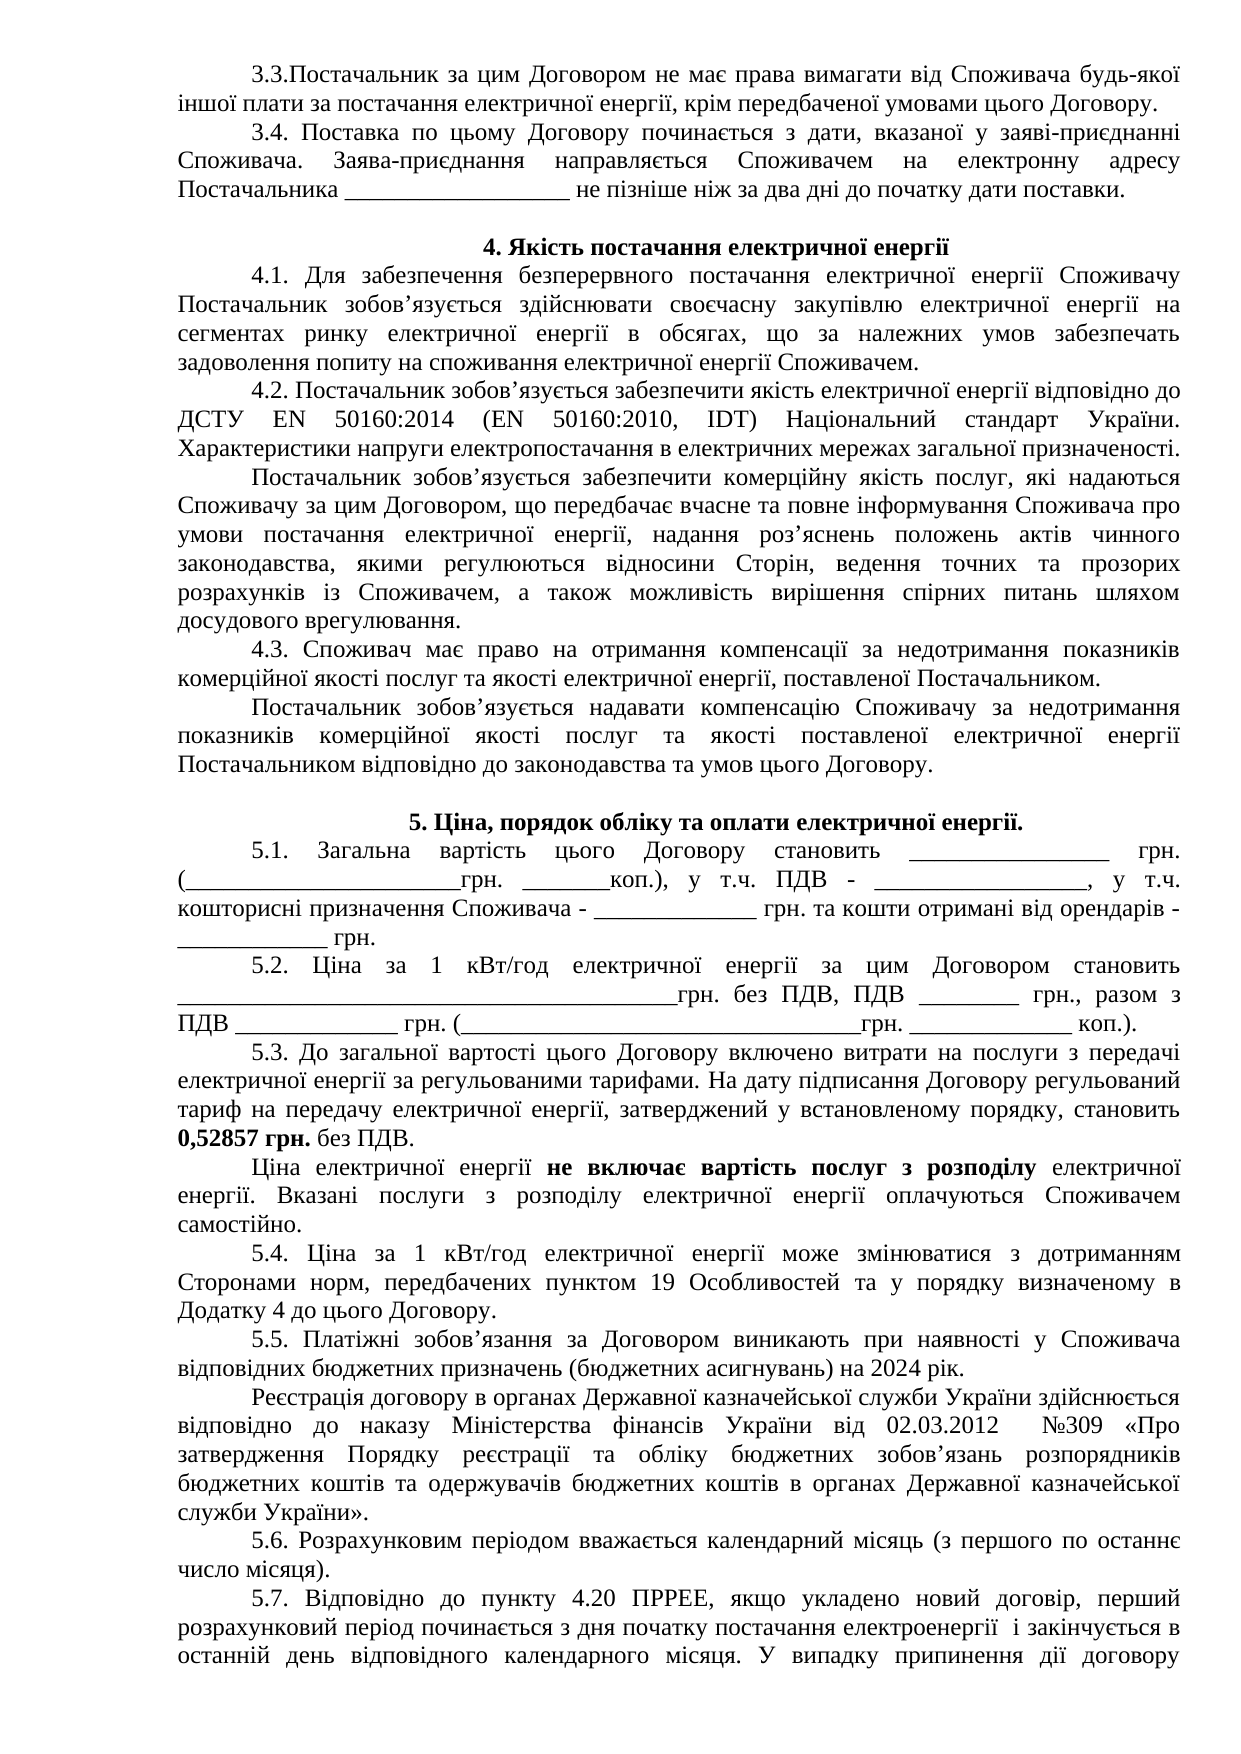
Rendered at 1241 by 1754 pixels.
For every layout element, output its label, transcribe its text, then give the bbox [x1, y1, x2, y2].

text Реєстрація договору в органах Державної казначейської служби України здійснюється відповідно до наказу Міністерства фінансів України від 02.03.2012 №309 «Про затвердження Порядку реєстрації та обліку бюджетних зобов’язань розпорядників бюджетних коштів та одержувачів бюджетних коштів в органах Державної казначейської служби України». [177, 1382, 1181, 1525]
text 3.3.Постачальник за цим Договором не має права вимагати від Споживача будь-якої іншої плати за постачання електричної енергії, крім передбаченої умовами цього Договору. [177, 59, 1181, 117]
text 3.4. Поставка по цьому Договору починається з дати, вказаної у заяві-приєднанні Споживача. Заява-приєднання направляється Споживачем на електронну адресу Постачальника __________________ не пізніше ніж за два дні до початку дати поставки. [177, 117, 1181, 203]
text 5.5. Платіжні зобов’язання за Договором виникають при наявності у Споживача відповідних бюджетних призначень (бюджетних асигнувань) на 2024 рік. [177, 1324, 1181, 1382]
text 4. Якість постачання електричної енергії [177, 232, 1181, 260]
text Постачальник зобов’язується надавати компенсацію Споживачу за недотримання показників комерційної якості послуг та якості поставленої електричної енергії Постачальником відповідно до законодавства та умов цього Договору. [177, 692, 1181, 778]
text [177, 1583, 1181, 1669]
text 4.2. Постачальник зобов’язується забезпечити якість електричної енергії відповідно до ДСТУ EN 50160:2014 (EN 50160:2010, IDT) Національний стандарт України. Характеристики напруги електропостачання в електричних мережах загальної призначеності. [177, 375, 1181, 462]
text 5. Ціна, порядок обліку та оплати електричної енергії. [177, 807, 1181, 835]
text 4.3. Споживач має право на отримання компенсації за недотримання показників комерційної якості послуг та якості електричної енергії, поставленої Постачальником. [177, 634, 1181, 692]
text Постачальник зобов’язується забезпечити комерційну якість послуг, які надаються Споживачу за цим Договором, що передбачає вчасне та повне інформування Споживача про умови постачання електричної енергії, надання роз’яснень положень актів чинного законодавства, якими регулюються відносини Сторін, ведення точних та прозорих розрахунків із Споживачем, а також можливість вирішення спірних питань шляхом досудового врегулювання. [177, 462, 1181, 634]
text 5.4. Ціна за 1 кВт/год електричної енергії може змінюватися з дотриманням Сторонами норм, передбачених пунктом 19 Особливостей та у порядку визначеному в Додатку 4 до цього Договору. [177, 1238, 1181, 1324]
text 5.3. До загальної вартості цього Договору включено витрати на послуги з передачі електричної енергії за регульованими тарифами. На дату підписання Договору регульований тариф на передачу електричної енергії, затверджений у встановленому порядку, становить 0,52857 грн. без ПДВ. [177, 1037, 1181, 1152]
text 5.1. Загальна вартість цього Договору становить ________________ грн. (______________________грн. _______коп.), у т.ч. ПДВ - _________________, у т.ч. кошторисні призначення Споживача - _____________ грн. та кошти отримані від орендарів - ____________ грн. [177, 835, 1181, 950]
text 5.2. Ціна за 1 кВт/год електричної енергії за цим Договором становить ________________________________________грн. без ПДВ, ПДВ ________ грн., разом з ПДВ _____________ грн. (________________________________грн. _____________ коп.). [177, 950, 1181, 1037]
text 4.1. Для забезпечення безперервного постачання електричної енергії Споживачу Постачальник зобов’язується здійснювати своєчасну закупівлю електричної енергії на сегментах ринку електричної енергії в обсягах, що за належних умов забезпечать задоволення попиту на споживання електричної енергії Споживачем. [177, 260, 1181, 375]
text 5.6. Розрахунковим періодом вважається календарний місяць (з першого по останнє число місяця). [177, 1525, 1181, 1583]
text Ціна електричної енергії не включає вартість послуг з розподілу електричної енергії. Вказані послуги з розподілу електричної енергії оплачуються Споживачем самостійно. [177, 1152, 1181, 1238]
